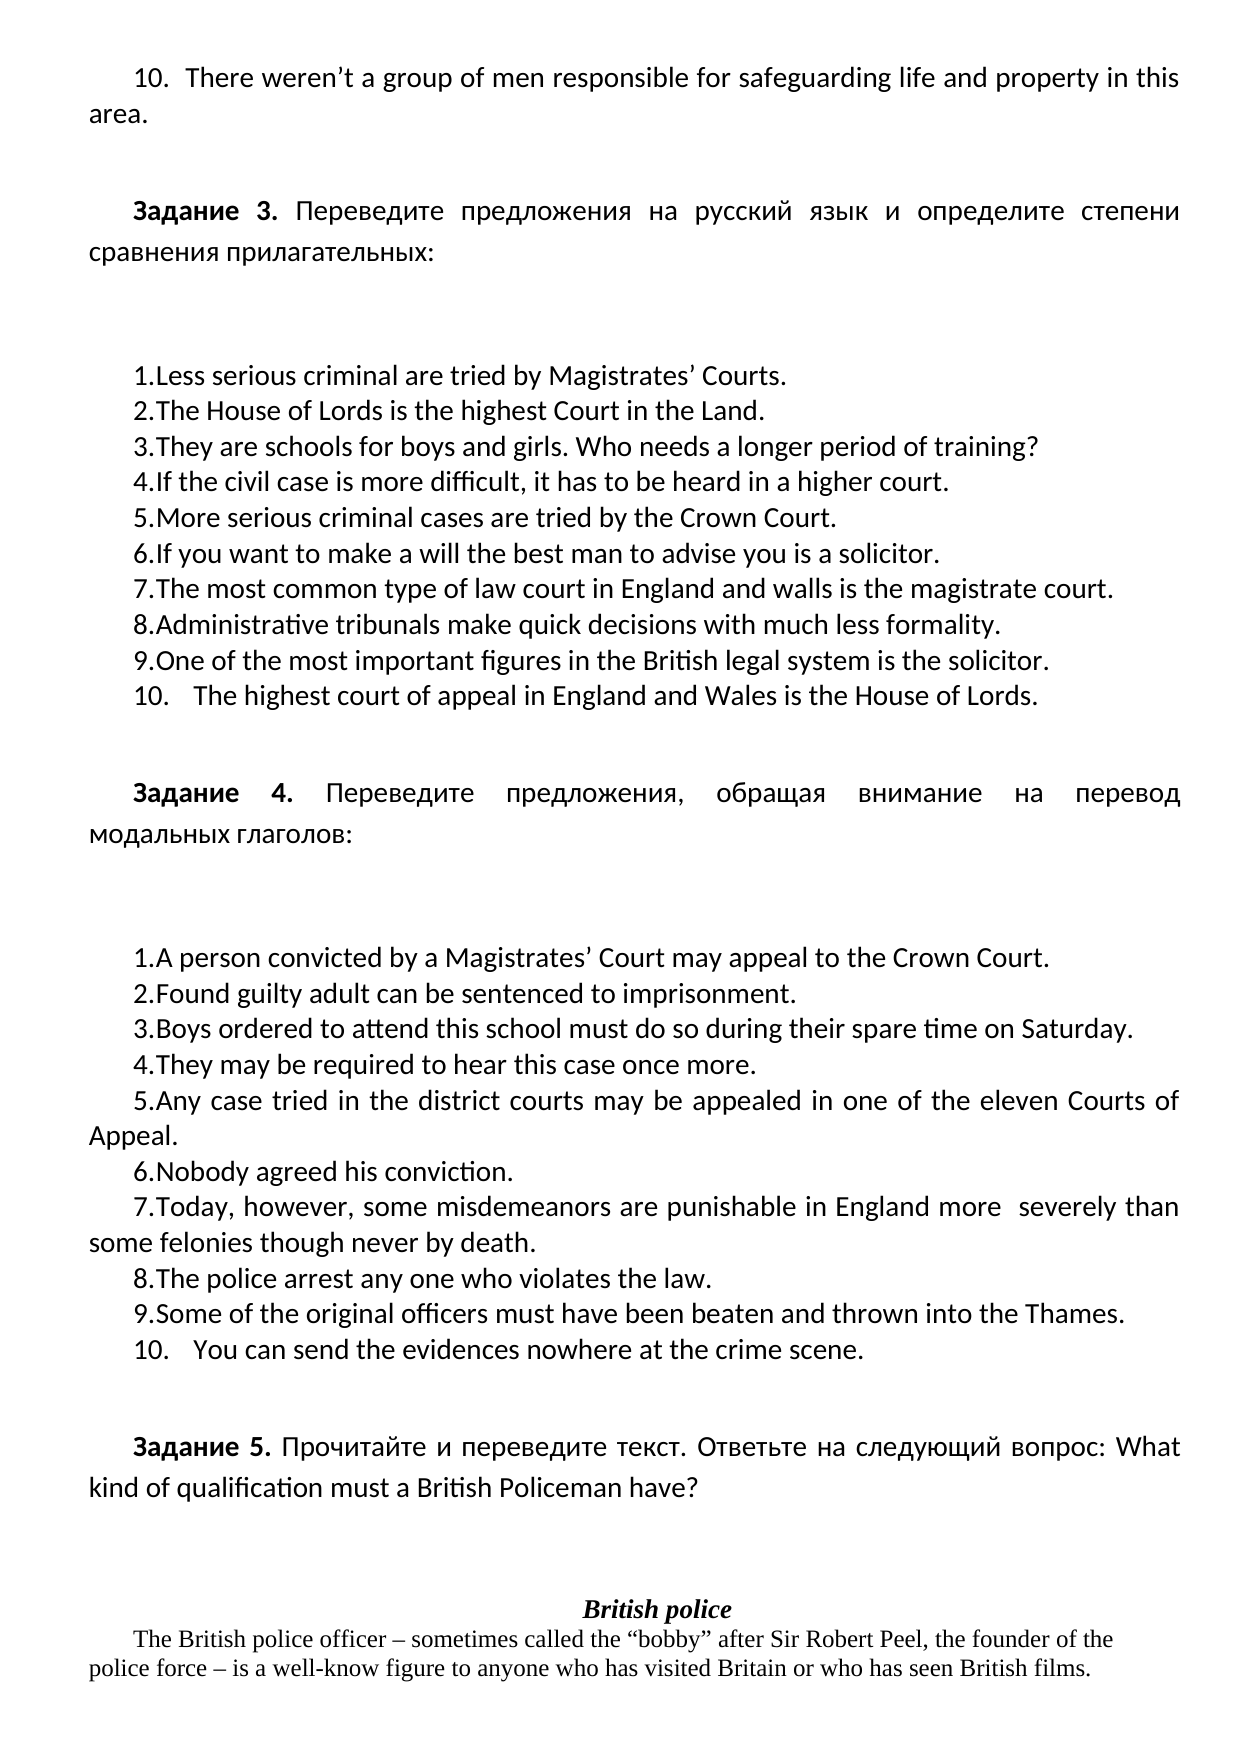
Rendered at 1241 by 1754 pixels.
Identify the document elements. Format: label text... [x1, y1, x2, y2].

list Found guilty adult can be sentenced to imprisonment. [88, 975, 1181, 1010]
list If you want to make a will the best man to advise you is a solicitor. [88, 535, 1181, 570]
list The most common type of law court in and walls is the magistrate court. [88, 570, 1181, 606]
list Less serious criminal are tried by Magistrates’ Courts. [88, 357, 1181, 392]
list The highest court of appeal in and is the House of Lords. [88, 677, 1181, 713]
subtitle British police [88, 1593, 1181, 1624]
list Today, however, some misdemeanors are punishable in more severely than some felonies though never by death. [88, 1188, 1181, 1260]
list Boys ordered to attend this school must do so during their spare time on Saturday. [88, 1010, 1181, 1046]
text Задание 5. Прочитайте и переведите текст. Ответьте на следующий вопрос: What kind of qualification must a British Policeman have? [88, 1428, 1181, 1505]
list One of the most important figures in the British legal system is the solicitor. [88, 642, 1181, 677]
list They are schools for boys and girls. Who needs a longer period of training? [88, 428, 1181, 463]
list Some of the original officers must have been beaten and thrown into the . [88, 1295, 1181, 1331]
list A person convicted by a Magistrates’ Court may appeal to the Crown Court. [88, 939, 1181, 975]
list If the civil case is more difficult, it has to be heard in a higher court. [88, 463, 1181, 499]
text Задание 3. Переведите предложения на русский язык и определите степени сравнения прилагательных: [88, 192, 1181, 269]
list More serious criminal cases are tried by the Crown Court. [88, 499, 1181, 535]
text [88, 1624, 1181, 1681]
list Any case tried in the district courts may be appealed in one of the eleven Courts of Appeal. [88, 1082, 1181, 1153]
list They may be required to hear this case once more. [88, 1046, 1181, 1082]
list Administrative tribunals make quick decisions with much less formality. [88, 606, 1181, 642]
list Nobody agreed his conviction. [88, 1153, 1181, 1188]
text Задание 4. Переведите предложения, обращая внимание на перевод модальных глаголов: [88, 774, 1181, 851]
list The House of Lords is the highest Court in the Land. [88, 392, 1181, 428]
list You can send the evidences nowhere at the crime scene. [88, 1331, 1181, 1367]
list There weren’t a group of men responsible for safeguarding life and property in this area. [88, 59, 1181, 130]
list The police arrest any one who violates the law. [88, 1260, 1181, 1295]
